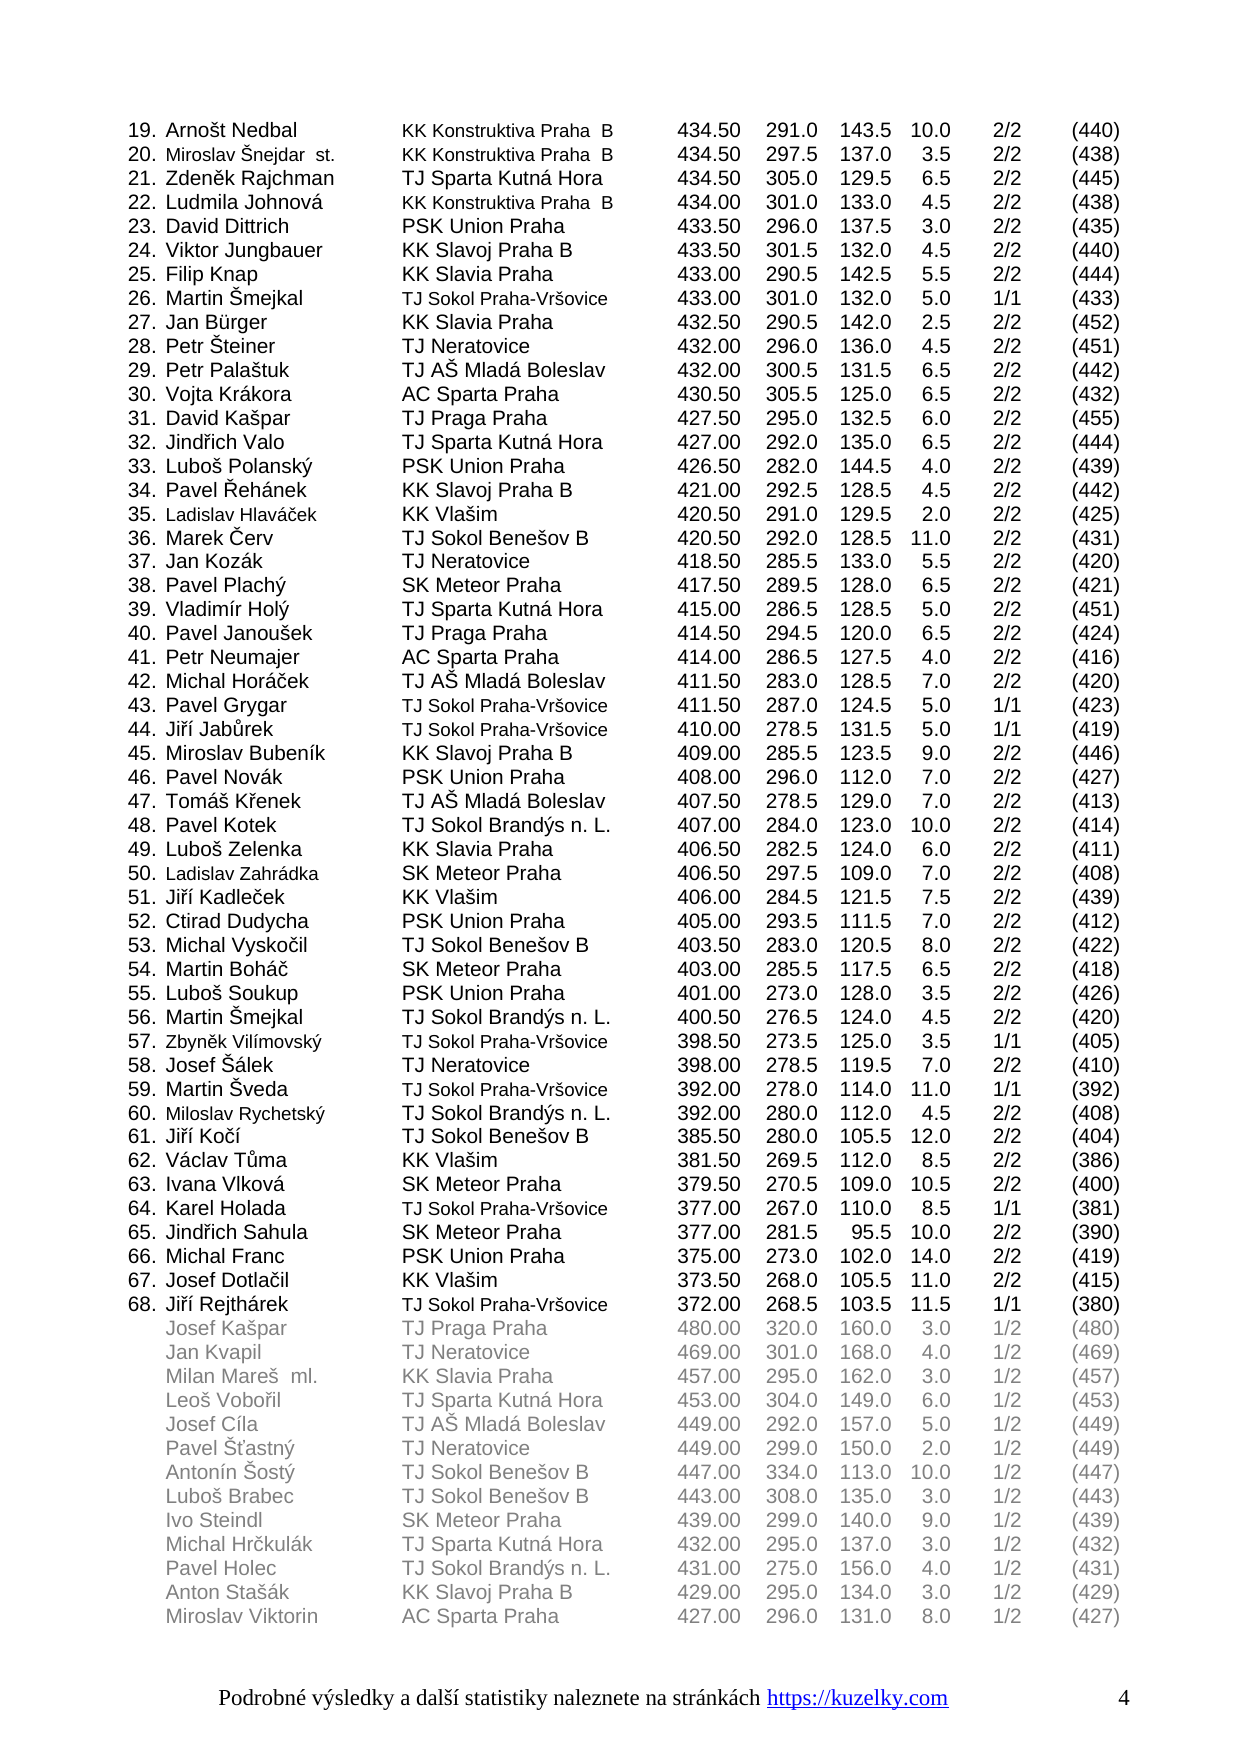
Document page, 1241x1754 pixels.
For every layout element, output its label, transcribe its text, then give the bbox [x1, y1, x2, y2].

text Milan Mareš ml. KK Slavia Praha 457.00 295.0 162.0 3.0 1/2 (457) [106, 1364, 1134, 1388]
text Leoš Vobořil TJ Sparta Kutná Hora 453.00 304.0 149.0 6.0 1/2 (453) [106, 1388, 1134, 1412]
text Anton Stašák KK Slavoj Praha B 429.00 295.0 134.0 3.0 1/2 (429) [106, 1579, 1134, 1603]
text 29. Petr Palaštuk TJ AŠ Mladá Boleslav 432.00 300.5 131.5 6.5 2/2 (442) [106, 358, 1134, 382]
text 51. Jiří Kadleček KK Vlašim 406.00 284.5 121.5 7.5 2/2 (439) [106, 885, 1134, 909]
text 22. Ludmila Johnová KK Konstruktiva Praha B 434.00 301.0 133.0 4.5 2/2 (438) [106, 190, 1134, 214]
text 56. Martin Šmejkal TJ Sokol Brandýs n. L. 400.50 276.5 124.0 4.5 2/2 (420) [106, 1004, 1134, 1028]
text 55. Luboš Soukup PSK Union Praha 401.00 273.0 128.0 3.5 2/2 (426) [106, 981, 1134, 1004]
text 30. Vojta Krákora AC Sparta Praha 430.50 305.5 125.0 6.5 2/2 (432) [106, 382, 1134, 406]
text 23. David Dittrich PSK Union Praha 433.50 296.0 137.5 3.0 2/2 (435) [106, 214, 1134, 238]
text 60. Miloslav Rychetský TJ Sokol Brandýs n. L. 392.00 280.0 112.0 4.5 2/2 (408) [106, 1100, 1134, 1124]
text Josef Cíla TJ AŠ Mladá Boleslav 449.00 292.0 157.0 5.0 1/2 (449) [106, 1412, 1134, 1436]
text 53. Michal Vyskočil TJ Sokol Benešov B 403.50 283.0 120.5 8.0 2/2 (422) [106, 933, 1134, 957]
text 48. Pavel Kotek TJ Sokol Brandýs n. L. 407.00 284.0 123.0 10.0 2/2 (414) [106, 813, 1134, 837]
text Josef Kašpar TJ Praga Praha 480.00 320.0 160.0 3.0 1/2 (480) [106, 1316, 1134, 1340]
text 50. Ladislav Zahrádka SK Meteor Praha 406.50 297.5 109.0 7.0 2/2 (408) [106, 861, 1134, 885]
text 62. Václav Tůma KK Vlašim 381.50 269.5 112.0 8.5 2/2 (386) [106, 1148, 1134, 1172]
text 47. Tomáš Křenek TJ AŠ Mladá Boleslav 407.50 278.5 129.0 7.0 2/2 (413) [106, 789, 1134, 813]
text 19. Arnošt Nedbal KK Konstruktiva Praha B 434.50 291.0 143.5 10.0 2/2 (440) [106, 118, 1134, 142]
text 37. Jan Kozák TJ Neratovice 418.50 285.5 133.0 5.5 2/2 (420) [106, 549, 1134, 573]
text Pavel Šťastný TJ Neratovice 449.00 299.0 150.0 2.0 1/2 (449) [106, 1436, 1134, 1460]
text 68. Jiří Rejthárek TJ Sokol Praha-Vršovice 372.00 268.5 103.5 11.5 1/1 (380) [106, 1292, 1134, 1316]
text Miroslav Viktorin AC Sparta Praha 427.00 296.0 131.0 8.0 1/2 (427) [106, 1603, 1134, 1627]
text 41. Petr Neumajer AC Sparta Praha 414.00 286.5 127.5 4.0 2/2 (416) [106, 645, 1134, 669]
text 39. Vladimír Holý TJ Sparta Kutná Hora 415.00 286.5 128.5 5.0 2/2 (451) [106, 597, 1134, 621]
text 34. Pavel Řehánek KK Slavoj Praha B 421.00 292.5 128.5 4.5 2/2 (442) [106, 477, 1134, 501]
text 24. Viktor Jungbauer KK Slavoj Praha B 433.50 301.5 132.0 4.5 2/2 (440) [106, 238, 1134, 262]
text 59. Martin Šveda TJ Sokol Praha-Vršovice 392.00 278.0 114.0 11.0 1/1 (392) [106, 1076, 1134, 1100]
text 61. Jiří Kočí TJ Sokol Benešov B 385.50 280.0 105.5 12.0 2/2 (404) [106, 1124, 1134, 1148]
text 45. Miroslav Bubeník KK Slavoj Praha B 409.00 285.5 123.5 9.0 2/2 (446) [106, 741, 1134, 765]
text Pavel Holec TJ Sokol Brandýs n. L. 431.00 275.0 156.0 4.0 1/2 (431) [106, 1556, 1134, 1579]
text 58. Josef Šálek TJ Neratovice 398.00 278.5 119.5 7.0 2/2 (410) [106, 1052, 1134, 1076]
text 64. Karel Holada TJ Sokol Praha-Vršovice 377.00 267.0 110.0 8.5 1/1 (381) [106, 1196, 1134, 1220]
text Antonín Šostý TJ Sokol Benešov B 447.00 334.0 113.0 10.0 1/2 (447) [106, 1460, 1134, 1484]
text 54. Martin Boháč SK Meteor Praha 403.00 285.5 117.5 6.5 2/2 (418) [106, 957, 1134, 981]
text 57. Zbyněk Vilímovský TJ Sokol Praha-Vršovice 398.50 273.5 125.0 3.5 1/1 (405) [106, 1028, 1134, 1052]
text 28. Petr Šteiner TJ Neratovice 432.00 296.0 136.0 4.5 2/2 (451) [106, 334, 1134, 358]
text 32. Jindřich Valo TJ Sparta Kutná Hora 427.00 292.0 135.0 6.5 2/2 (444) [106, 429, 1134, 453]
text Luboš Brabec TJ Sokol Benešov B 443.00 308.0 135.0 3.0 1/2 (443) [106, 1484, 1134, 1508]
text Jan Kvapil TJ Neratovice 469.00 301.0 168.0 4.0 1/2 (469) [106, 1340, 1134, 1364]
text 65. Jindřich Sahula SK Meteor Praha 377.00 281.5 95.5 10.0 2/2 (390) [106, 1220, 1134, 1244]
text 21. Zdeněk Rajchman TJ Sparta Kutná Hora 434.50 305.0 129.5 6.5 2/2 (445) [106, 166, 1134, 190]
text 43. Pavel Grygar TJ Sokol Praha-Vršovice 411.50 287.0 124.5 5.0 1/1 (423) [106, 693, 1134, 717]
text 26. Martin Šmejkal TJ Sokol Praha-Vršovice 433.00 301.0 132.0 5.0 1/1 (433) [106, 286, 1134, 310]
text 42. Michal Horáček TJ AŠ Mladá Boleslav 411.50 283.0 128.5 7.0 2/2 (420) [106, 669, 1134, 693]
text 66. Michal Franc PSK Union Praha 375.00 273.0 102.0 14.0 2/2 (419) [106, 1244, 1134, 1268]
text 35. Ladislav Hlaváček KK Vlašim 420.50 291.0 129.5 2.0 2/2 (425) [106, 501, 1134, 525]
text 38. Pavel Plachý SK Meteor Praha 417.50 289.5 128.0 6.5 2/2 (421) [106, 573, 1134, 597]
text 40. Pavel Janoušek TJ Praga Praha 414.50 294.5 120.0 6.5 2/2 (424) [106, 621, 1134, 645]
text Ivo Steindl SK Meteor Praha 439.00 299.0 140.0 9.0 1/2 (439) [106, 1508, 1134, 1532]
text 27. Jan Bürger KK Slavia Praha 432.50 290.5 142.0 2.5 2/2 (452) [106, 310, 1134, 334]
text 31. David Kašpar TJ Praga Praha 427.50 295.0 132.5 6.0 2/2 (455) [106, 406, 1134, 429]
text 63. Ivana Vlková SK Meteor Praha 379.50 270.5 109.0 10.5 2/2 (400) [106, 1172, 1134, 1196]
text 44. Jiří Jabůrek TJ Sokol Praha-Vršovice 410.00 278.5 131.5 5.0 1/1 (419) [106, 717, 1134, 741]
text 67. Josef Dotlačil KK Vlašim 373.50 268.0 105.5 11.0 2/2 (415) [106, 1268, 1134, 1292]
text 25. Filip Knap KK Slavia Praha 433.00 290.5 142.5 5.5 2/2 (444) [106, 262, 1134, 286]
text 20. Miroslav Šnejdar st. KK Konstruktiva Praha B 434.50 297.5 137.0 3.5 2/2 (438) [106, 142, 1134, 166]
text 52. Ctirad Dudycha PSK Union Praha 405.00 293.5 111.5 7.0 2/2 (412) [106, 909, 1134, 933]
text 49. Luboš Zelenka KK Slavia Praha 406.50 282.5 124.0 6.0 2/2 (411) [106, 837, 1134, 861]
text 46. Pavel Novák PSK Union Praha 408.00 296.0 112.0 7.0 2/2 (427) [106, 765, 1134, 789]
text 36. Marek Červ TJ Sokol Benešov B 420.50 292.0 128.5 11.0 2/2 (431) [106, 525, 1134, 549]
text 33. Luboš Polanský PSK Union Praha 426.50 282.0 144.5 4.0 2/2 (439) [106, 453, 1134, 477]
text Michal Hrčkulák TJ Sparta Kutná Hora 432.00 295.0 137.0 3.0 1/2 (432) [106, 1532, 1134, 1556]
